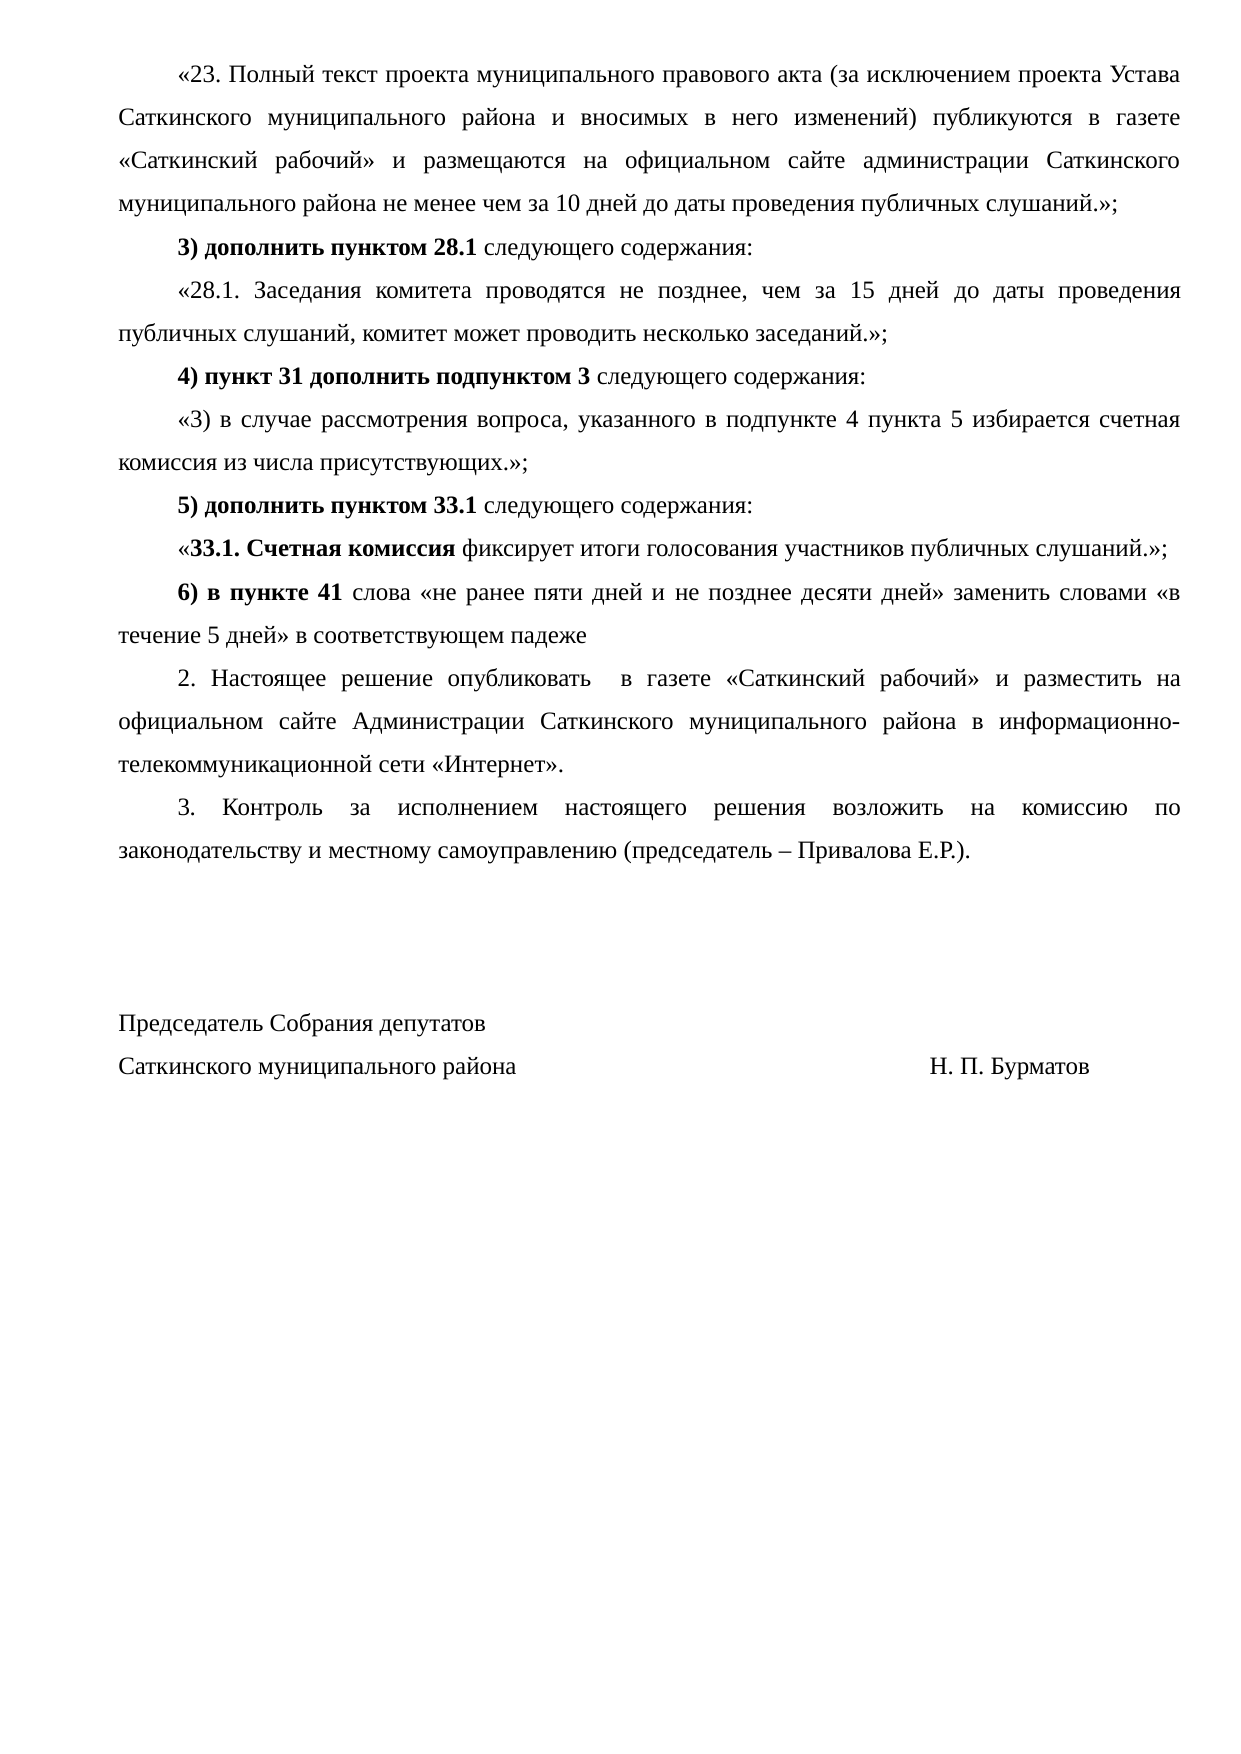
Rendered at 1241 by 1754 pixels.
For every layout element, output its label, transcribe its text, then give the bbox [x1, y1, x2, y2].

text 2. Настоящее решение опубликовать в газете «Саткинский рабочий» и разместить на официальном сайте Администрации Саткинского муниципального района в информационно-телекоммуникационной сети «Интернет». [118, 663, 1181, 778]
text 4) пункт 31 дополнить подпунктом 3 следующего содержания: [118, 361, 1181, 390]
text Саткинского муниципального района Н. П. Бурматов [118, 1051, 1181, 1080]
text «33.1. Счетная комиссия фиксирует итоги голосования участников публичных слушаний.»; [118, 533, 1181, 562]
text «23. Полный текст проекта муниципального правового акта (за исключением проекта Устава Саткинского муниципального района и вносимых в него изменений) публикуются в газете «Саткинский рабочий» и размещаются на официальном сайте администрации Саткинского муниципального района не менее чем за 10 дней до даты проведения публичных слушаний.»; [118, 59, 1181, 217]
text «3) в случае рассмотрения вопроса, указанного в подпункте 4 пункта 5 избирается счетная комиссия из числа присутствующих.»; [118, 404, 1181, 476]
text 3) дополнить пунктом 28.1 следующего содержания: [118, 232, 1181, 260]
text «28.1. Заседания комитета проводятся не позднее, чем за 15 дней до даты проведения публичных слушаний, комитет может проводить несколько заседаний.»; [118, 275, 1181, 347]
text 3. Контроль за исполнением настоящего решения возложить на комиссию по законодательству и местному самоуправлению (председатель – Привалова Е.Р.). [118, 792, 1181, 864]
text 5) дополнить пунктом 33.1 следующего содержания: [118, 490, 1181, 519]
text 6) в пункте 41 слова «не ранее пяти дней и не позднее десяти дней» заменить словами «в течение 5 дней» в соответствующем падеже [118, 577, 1181, 648]
text Председатель Собрания депутатов [118, 1008, 1181, 1037]
